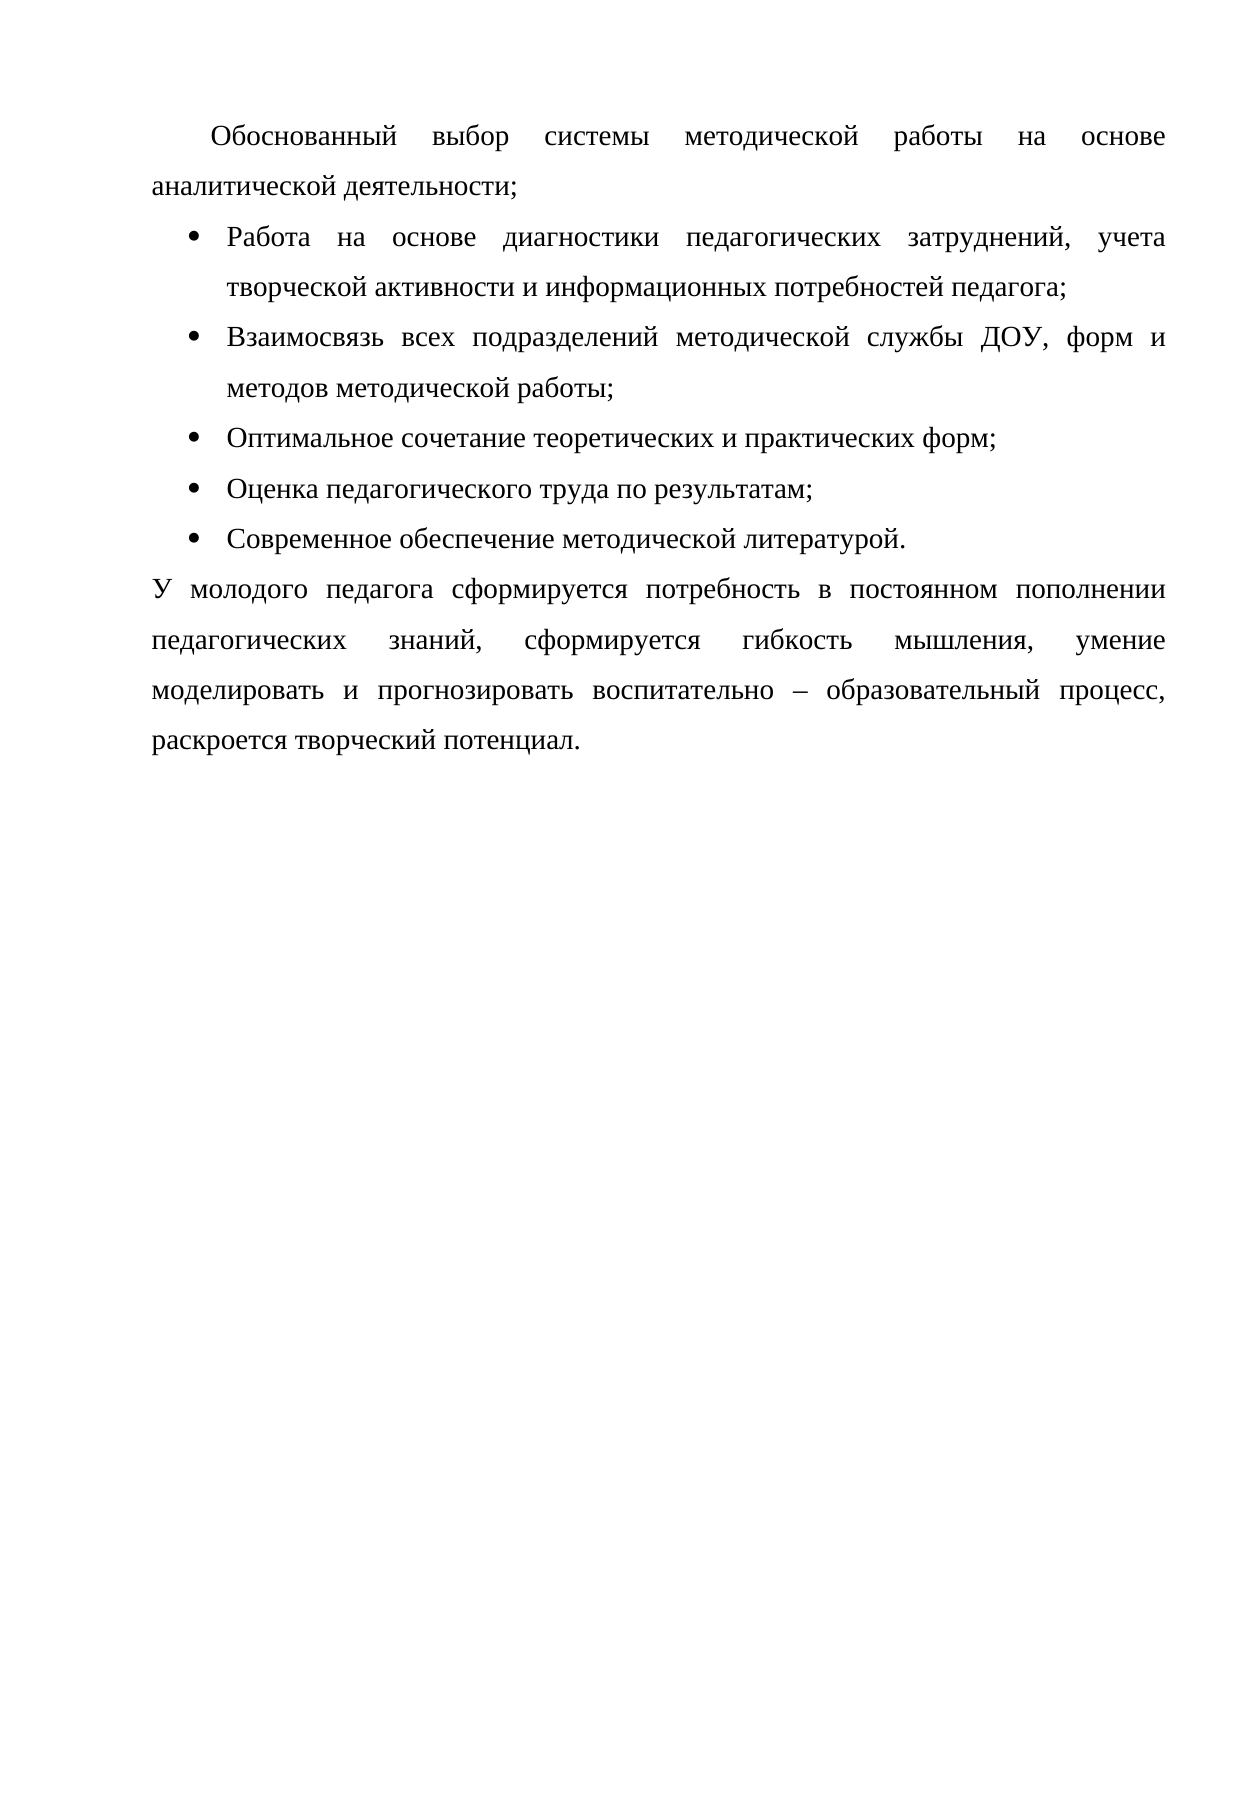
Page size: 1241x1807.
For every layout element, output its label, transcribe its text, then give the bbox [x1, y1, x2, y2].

list Оценка педагогического труда по результатам; [189, 471, 1167, 504]
list Оптимальное сочетание теоретических и практических форм; [189, 420, 1167, 454]
list Современное обеспечение методической литературой. [189, 521, 1167, 555]
text Обоснованный выбор системы методической работы на основе аналитической деятельности; [151, 118, 1167, 202]
text У молодого педагога сформируется потребность в постоянном пополнении педагогических знаний, сформируется гибкость мышления, умение моделировать и прогнозировать воспитательно – образовательный процесс, раскроется творческий потенциал. [151, 572, 1167, 756]
list Взаимосвязь всех подразделений методической службы ДОУ, форм и методов методической работы; [189, 319, 1167, 403]
list Работа на основе диагностики педагогических затруднений, учета творческой активности и информационных потребностей педагога; [189, 219, 1167, 303]
